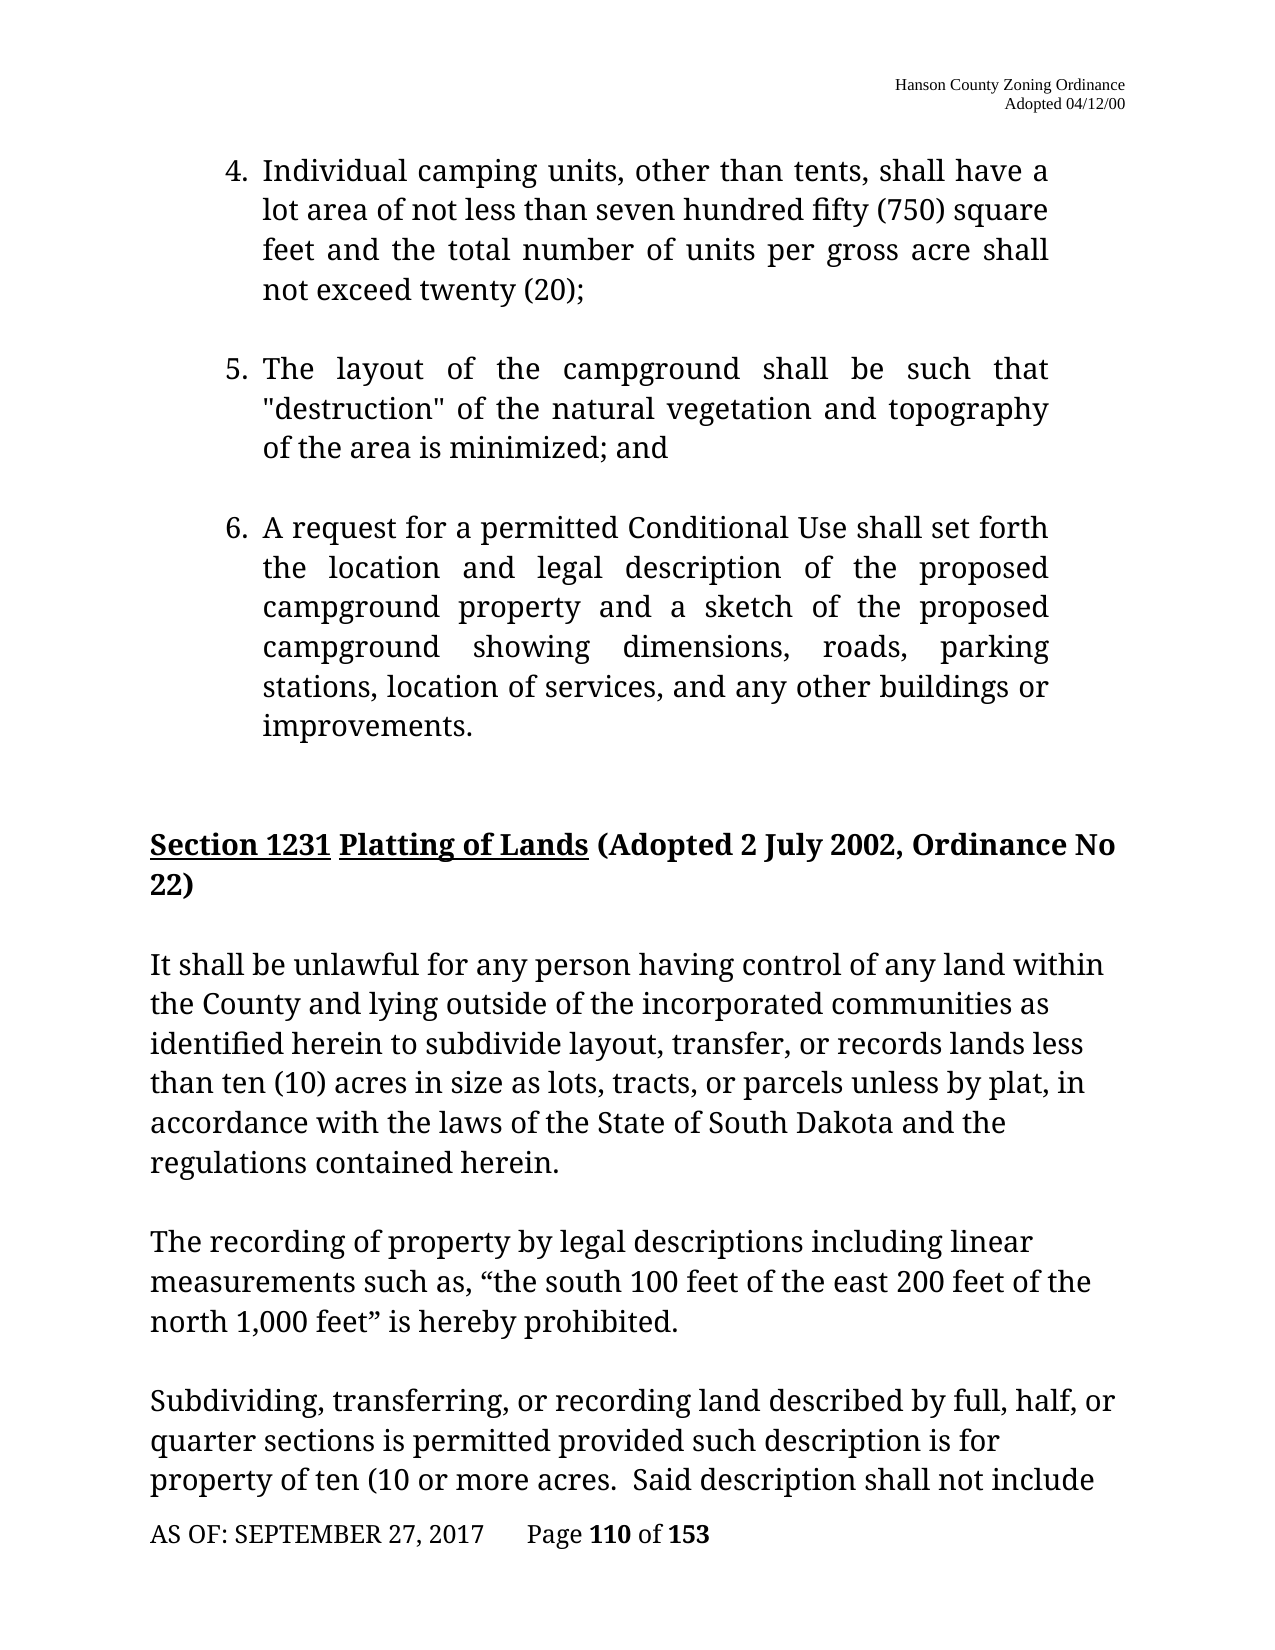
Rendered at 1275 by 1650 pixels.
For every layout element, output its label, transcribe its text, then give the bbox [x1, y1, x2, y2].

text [150, 1380, 1125, 1499]
list The layout of the campground shall be such that "destruction" of the natural vegetation and topography of the area is minimized; and [225, 348, 1050, 467]
subtitle Section 1231 Platting of Lands (Adopted 2 July 2002, Ordinance No 22) [150, 825, 1125, 904]
subtitle It shall be unlawful for any person having control of any land within the County and lying outside of the incorporated communities as identified herein to subdivide layout, transfer, or records lands less than ten (10) acres in size as lots, tracts, or parcels unless by plat, in accordance with the laws of the State of South Dakota and the regulations contained herein. [150, 944, 1125, 1182]
list Individual camping units, other than tents, shall have a lot area of not less than seven hundred fifty (750) square feet and the total number of units per gross acre shall not exceed twenty (20); [225, 150, 1050, 309]
subtitle The recording of property by legal descriptions including linear measurements such as, “the south 100 feet of the east 200 feet of the north 1,000 feet” is hereby prohibited. [150, 1222, 1125, 1341]
list A request for a permitted Conditional Use shall set forth the location and legal description of the proposed campground property and a sketch of the proposed campground showing dimensions, roads, parking stations, location of services, and any other buildings or improvements. [225, 507, 1050, 745]
